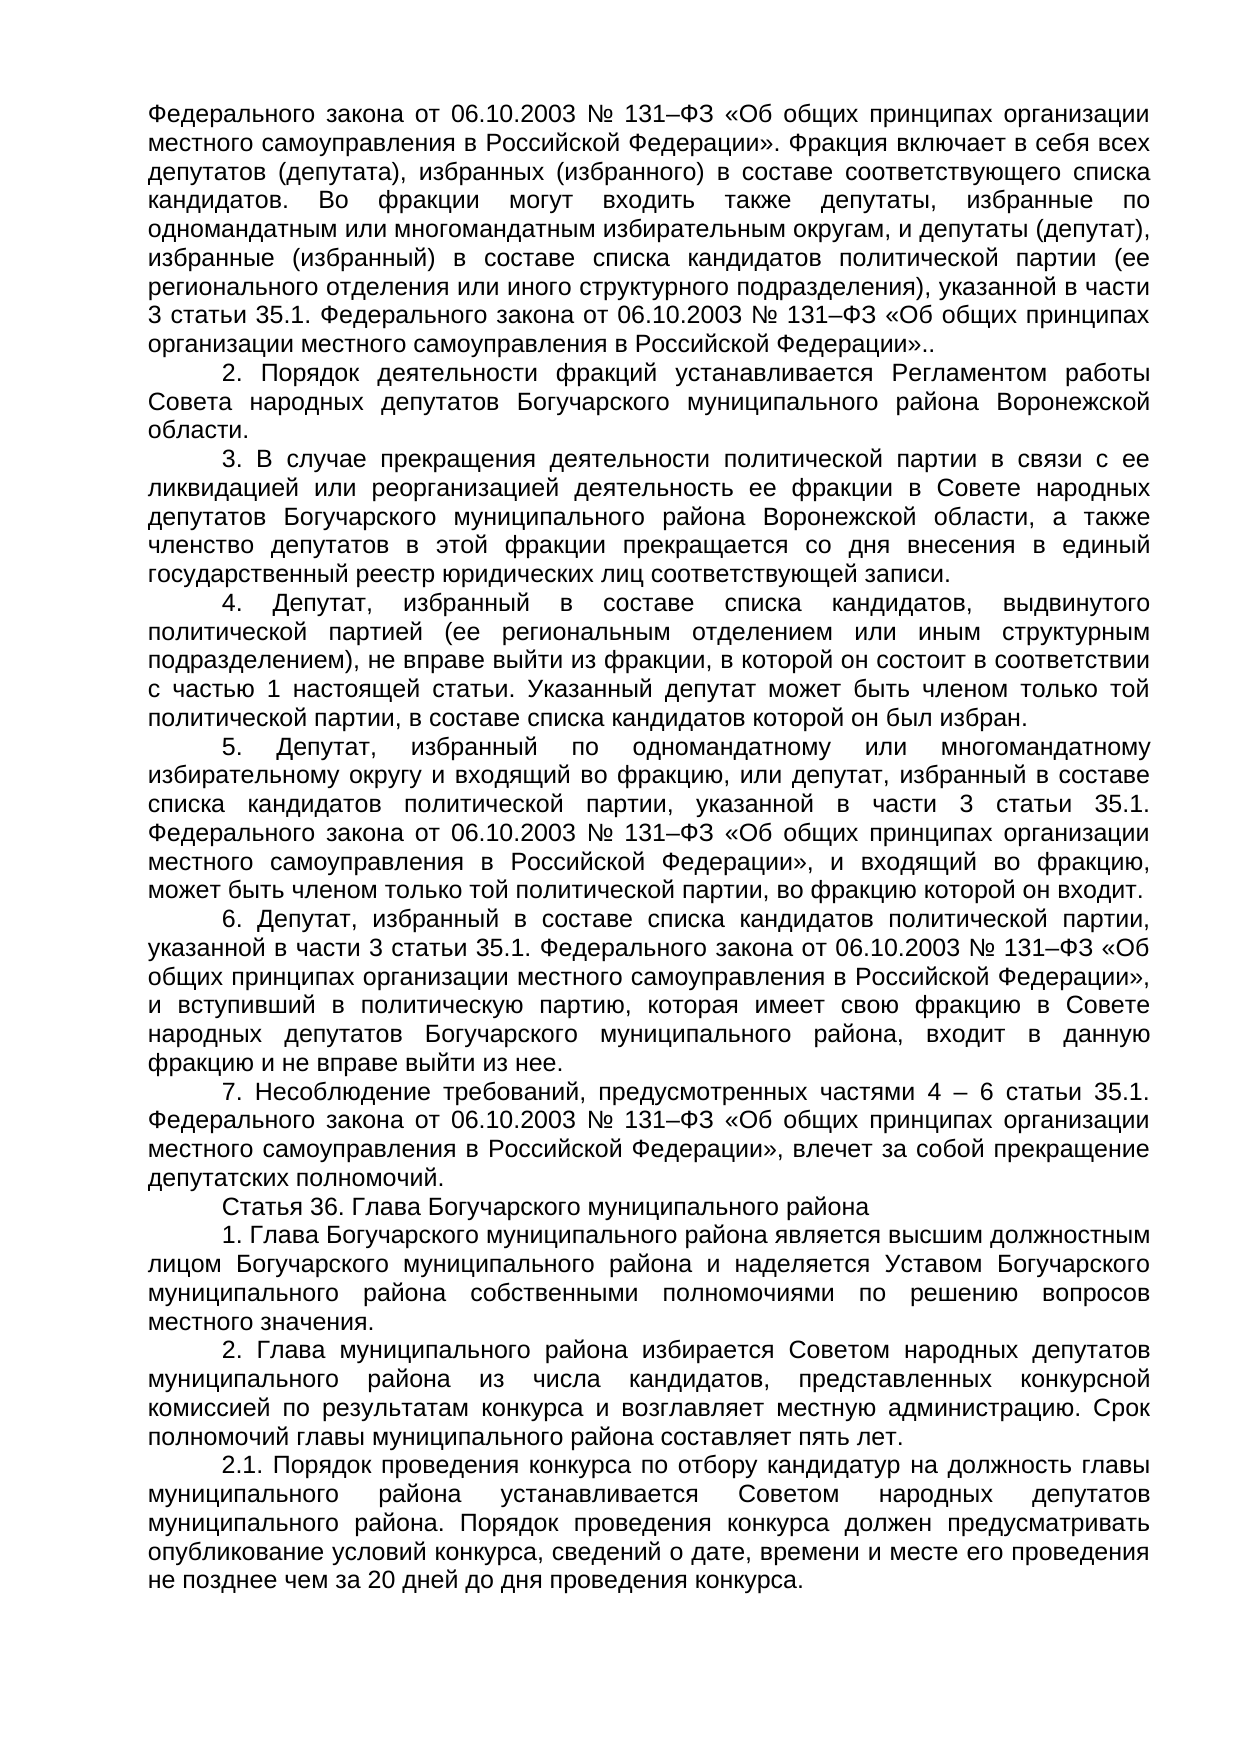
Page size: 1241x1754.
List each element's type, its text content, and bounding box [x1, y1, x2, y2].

text 2. Глава муниципального района избирается Советом народных депутатов муниципального района из числа кандидатов, представленных конкурсной комиссией по результатам конкурса и возглавляет местную администрацию. Срок полномочий главы муниципального района составляет пять лет. [148, 1335, 1152, 1450]
text 2. Порядок деятельности фракций устанавливается Регламентом работы Совета народных депутатов Богучарского муниципального района Воронежской области. [148, 358, 1152, 444]
text 5. Депутат, избранный по одномандатному или многомандатному избирательному округу и входящий во фракцию, или депутат, избранный в составе списка кандидатов политической партии, указанной в части 3 статьи 35.1. Федерального закона от 06.10.2003 № 131–ФЗ «Об общих принципах организации местного самоуправления в Российской Федерации», и входящий во фракцию, может быть членом только той политической партии, во фракцию которой он входит. [148, 732, 1152, 904]
text 1. Глава Богучарского муниципального района является высшим должностным лицом Богучарского муниципального района и наделяется Уставом Богучарского муниципального района собственными полномочиями по решению вопросов местного значения. [148, 1220, 1152, 1335]
text 7. Несоблюдение требований, предусмотренных частями 4 – 6 статьи 35.1. Федерального закона от 06.10.2003 № 131–ФЗ «Об общих принципах организации местного самоуправления в Российской Федерации», влечет за собой прекращение депутатских полномочий. [148, 1077, 1152, 1192]
text 4. Депутат, избранный в составе списка кандидатов, выдвинутого политической партией (ее региональным отделением или иным структурным подразделением), не вправе выйти из фракции, в которой он состоит в соответствии с частью 1 настоящей статьи. Указанный депутат может быть членом только той политической партии, в составе списка кандидатов которой он был избран. [148, 588, 1152, 732]
text 6. Депутат, избранный в составе списка кандидатов политической партии, указанной в части 3 статьи 35.1. Федерального закона от 06.10.2003 № 131–ФЗ «Об общих принципах организации местного самоуправления в Российской Федерации», и вступивший в политическую партию, которая имеет свою фракцию в Совете народных депутатов Богучарского муниципального района, входит в данную фракцию и не вправе выйти из нее. [148, 904, 1152, 1077]
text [148, 99, 1152, 358]
text Статья 36. Глава Богучарского муниципального района [148, 1192, 1152, 1220]
text 3. В случае прекращения деятельности политической партии в связи с ее ликвидацией или реорганизацией деятельность ее фракции в Совете народных депутатов Богучарского муниципального района Воронежской области, а также членство депутатов в этой фракции прекращается со дня внесения в единый государственный реестр юридических лиц соответствующей записи. [148, 444, 1152, 588]
text 2.1. Порядок проведения конкурса по отбору кандидатур на должность главы муниципального района устанавливается Советом народных депутатов муниципального района. Порядок проведения конкурса должен предусматривать опубликование условий конкурса, сведений о дате, времени и месте его проведения не позднее чем за 20 дней до дня проведения конкурса. [148, 1450, 1152, 1594]
